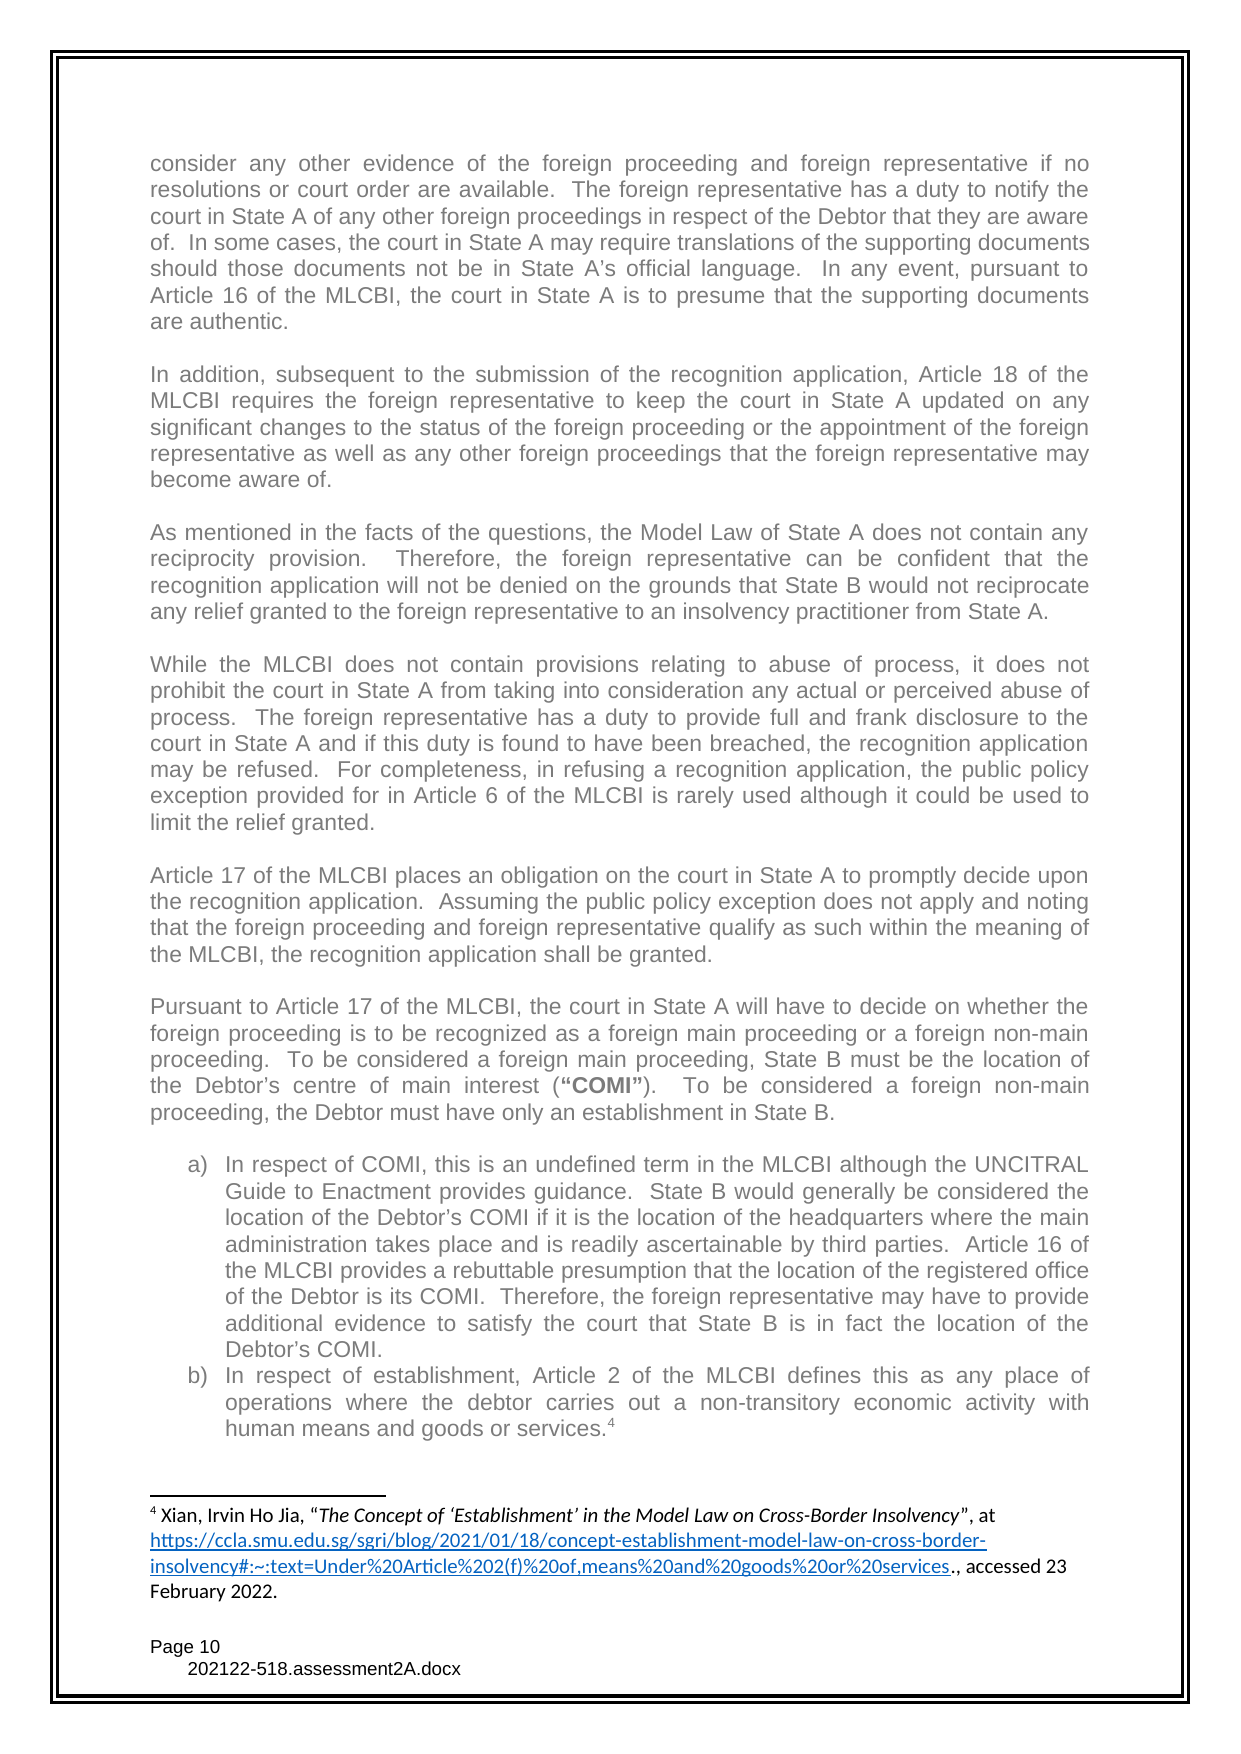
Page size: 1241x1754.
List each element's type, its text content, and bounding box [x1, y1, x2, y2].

list In respect of establishment, Article 2 of the MLCBI defines this as any place of operations where the debtor carries out a non-transitory economic activity with human means and goods or services. [187, 1362, 1090, 1441]
text Article 17 of the MLCBI places an obligation on the court in State A to promptly decide upon the recognition application. Assuming the public policy exception does not apply and noting that the foreign proceeding and foreign representative qualify as such within the meaning of the MLCBI, the recognition application shall be granted. [150, 862, 1090, 967]
list In respect of COMI, this is an undefined term in the MLCBI although the UNCITRAL Guide to Enactment provides guidance. State B would generally be considered the location of the Debtor’s COMI if it is the location of the headquarters where the main administration takes place and is readily ascertainable by third parties. Article 16 of the MLCBI provides a rebuttable presumption that the location of the registered office of the Debtor is its COMI. Therefore, the foreign representative may have to provide additional evidence to satisfy the court that State B is in fact the location of the Debtor’s COMI. [187, 1151, 1090, 1362]
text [150, 150, 1090, 334]
text While the MLCBI does not contain provisions relating to abuse of process, it does not prohibit the court in State A from taking into consideration any actual or perceived abuse of process. The foreign representative has a duty to provide full and frank disclosure to the court in State A and if this duty is found to have been breached, the recognition application may be refused. For completeness, in refusing a recognition application, the public policy exception provided for in Article 6 of the MLCBI is rarely used although it could be used to limit the relief granted. [150, 651, 1090, 835]
text Pursuant to Article 17 of the MLCBI, the court in State A will have to decide on whether the foreign proceeding is to be recognized as a foreign main proceeding or a foreign non-main proceeding. To be considered a foreign main proceeding, State B must be the location of the Debtor’s centre of main interest (“COMI”). To be considered a foreign non-main proceeding, the Debtor must have only an establishment in State B. [150, 993, 1090, 1125]
text In addition, subsequent to the submission of the recognition application, Article 18 of the MLCBI requires the foreign representative to keep the court in State A updated on any significant changes to the status of the foreign proceeding or the appointment of the foreign representative as well as any other foreign proceedings that the foreign representative may become aware of. [150, 361, 1090, 493]
text As mentioned in the facts of the questions, the Model Law of State A does not contain any reciprocity provision. Therefore, the foreign representative can be confident that the recognition application will not be denied on the grounds that State B would not reciprocate any relief granted to the foreign representative to an insolvency practitioner from State A. [150, 519, 1090, 624]
